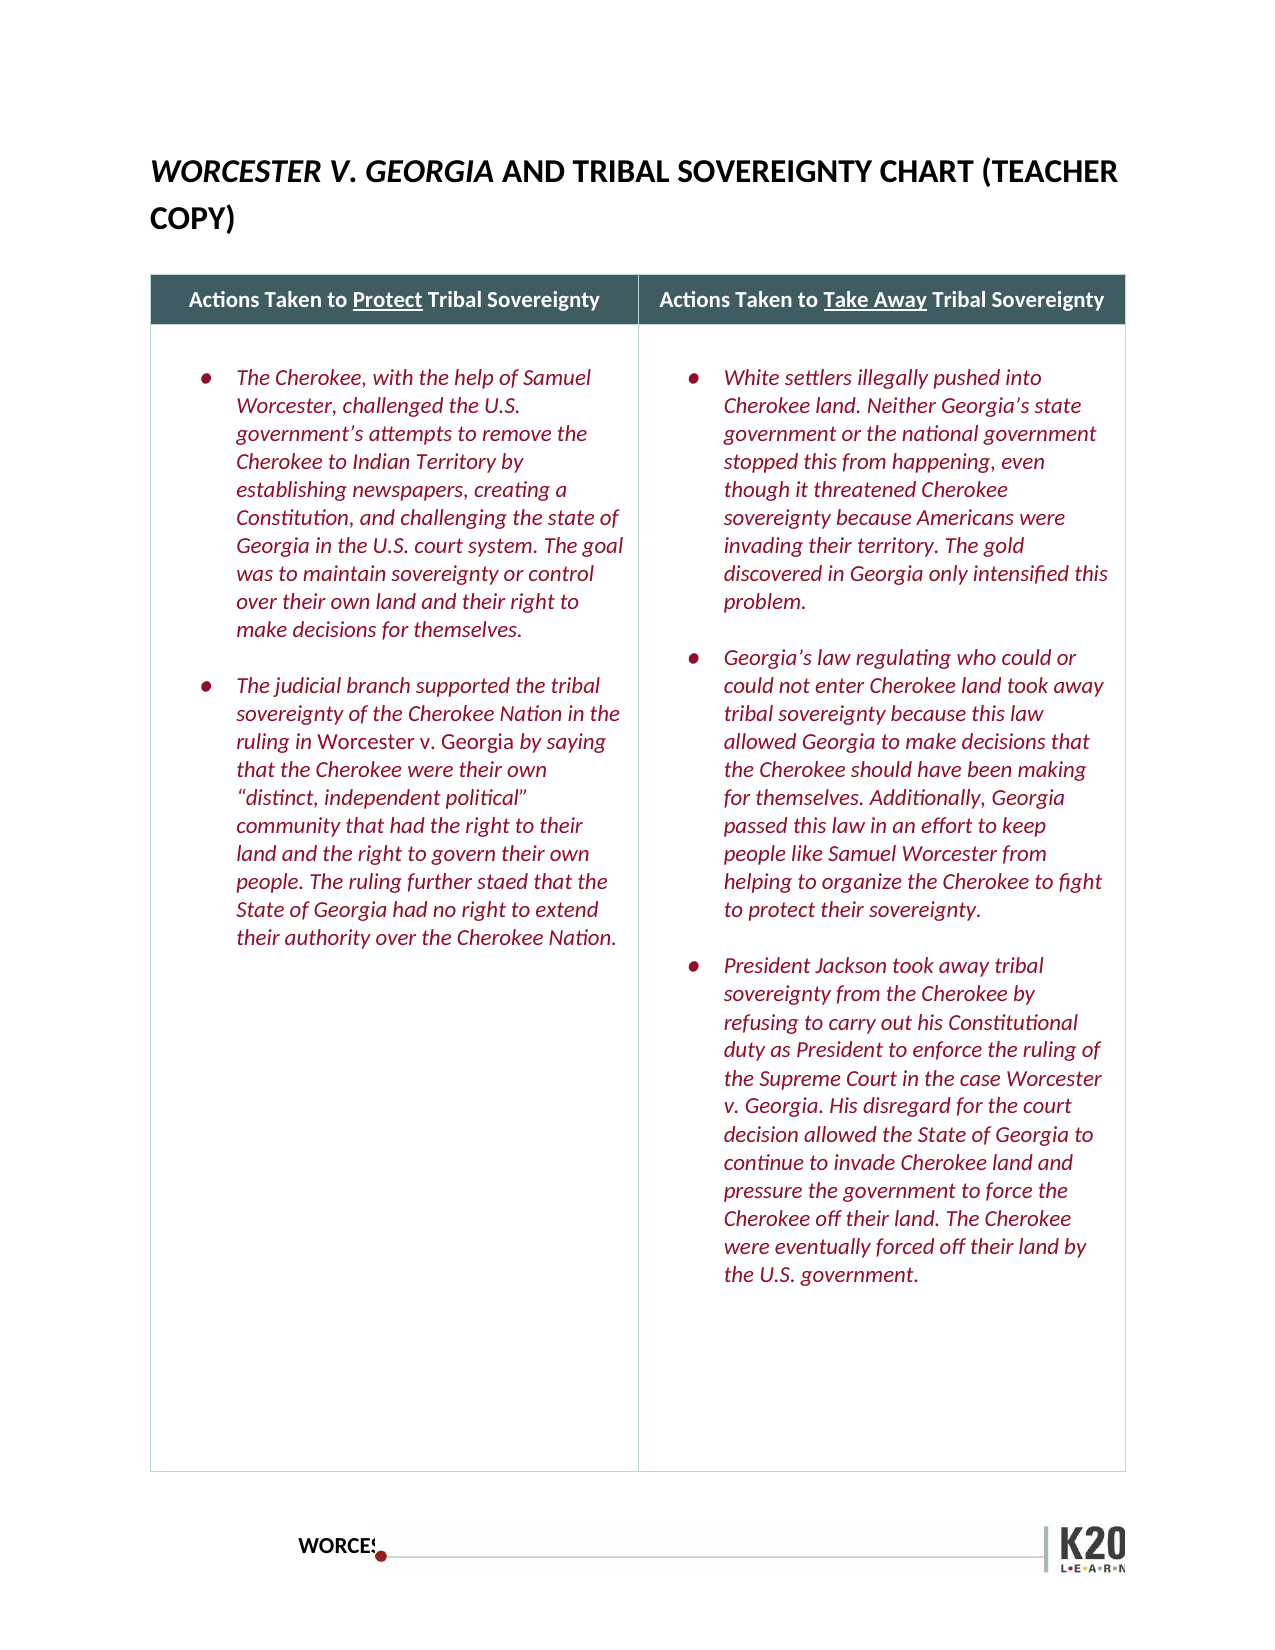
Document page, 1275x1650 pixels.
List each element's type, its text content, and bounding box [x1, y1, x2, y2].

table_header Actions Taken to Protect Tribal Sovereignty [151, 275, 638, 324]
table_cell The Cherokee, with the help of Samuel Worcester, challenged the U.S. government’s attempts to remove the Cherokee to Indian Territory by establishing newspapers, creating a Constitution, and challenging the state of Georgia in the U.S. court system. The goal was to maintain sovereignty or control over their own land and their right to make decisions for themselves. The judicial branch supported the tribal sovereignty of the Cherokee Nation in the ruling in Worcester v. Georgia by saying that the Cherokee were their own “distinct, independent political” community that had the right to their land and the right to govern their own people. The ruling further staed that the State of Georgia had no right to extend their authority over the Cherokee Nation. [151, 325, 638, 1471]
table_header Actions Taken to Take Away Tribal Sovereignty [639, 275, 1125, 324]
text WORCESTER V. GEORGIA AND TRIBAL SOVEREIGNTY CHART (TEACHER COPY) [150, 150, 1125, 237]
table_cell White settlers illegally pushed into Cherokee land. Neither Georgia’s state government or the national government stopped this from happening, even though it threatened Cherokee sovereignty because Americans were invading their territory. The gold discovered in Georgia only intensified this problem. Georgia’s law regulating who could or could not enter Cherokee land took away tribal sovereignty because this law allowed Georgia to make decisions that the Cherokee should have been making for themselves. Additionally, Georgia passed this law in an effort to keep people like Samuel Worcester from helping to organize the Cherokee to fight to protect their sovereignty. President Jackson took away tribal sovereignty from the Cherokee by refusing to carry out his Constitutional duty as President to enforce the ruling of the Supreme Court in the case Worcester v. Georgia. His disregard for the court decision allowed the State of Georgia to continue to invade Cherokee land and pressure the government to force the Cherokee off their land. The Cherokee were eventually forced off their land by the U.S. government. [639, 325, 1125, 1471]
picture [375, 1523, 1125, 1575]
